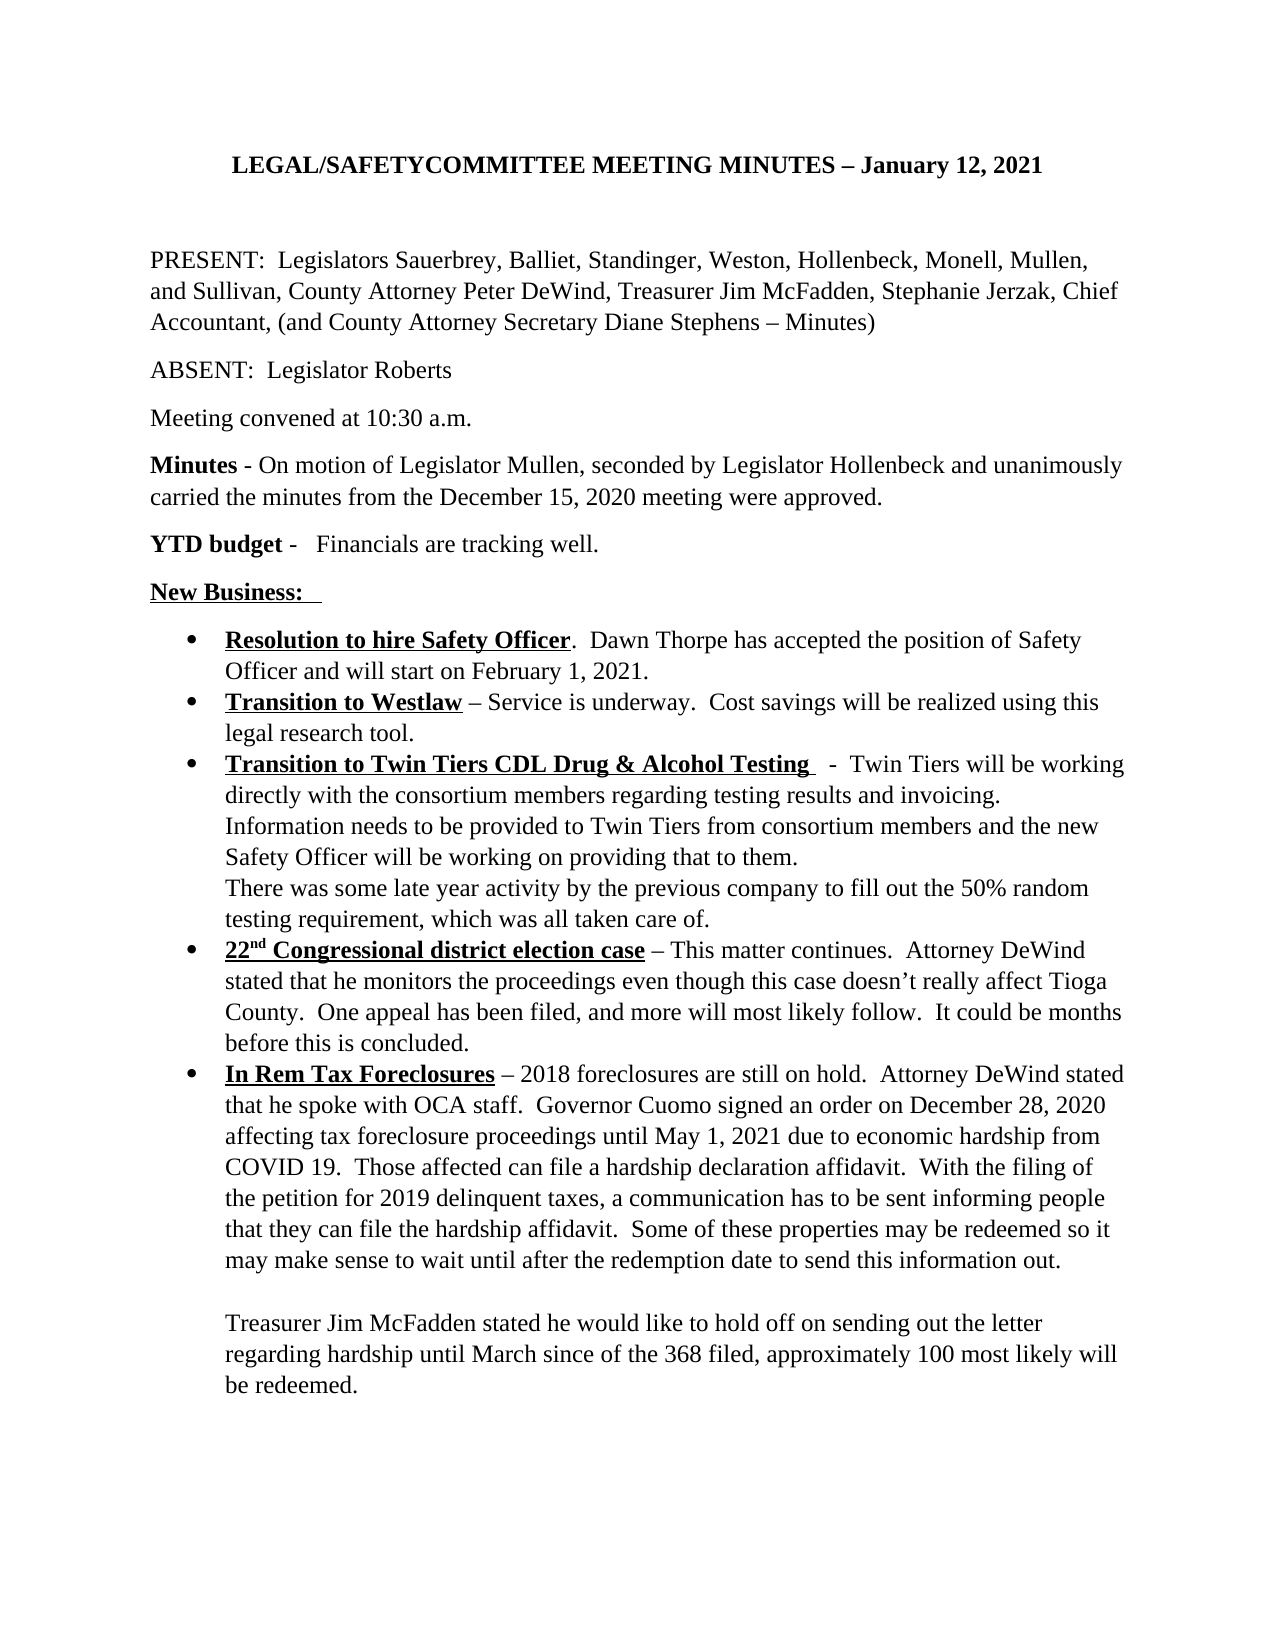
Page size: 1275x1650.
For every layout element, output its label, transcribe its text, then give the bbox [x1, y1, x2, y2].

list In Rem Tax Foreclosures – 2018 foreclosures are still on hold. Attorney DeWind stated that he spoke with OCA staff. Governor Cuomo signed an order on December 28, 2020 affecting tax foreclosure proceedings until May 1, 2021 due to economic hardship from COVID 19. Those affected can file a hardship declaration affidavit. With the filing of the petition for 2019 delinquent taxes, a communication has to be sent informing people that they can file the hardship affidavit. Some of these properties may be redeemed so it may make sense to wait until after the redemption date to send this information out. [187, 1059, 1125, 1274]
list Treasurer Jim McFadden stated he would like to hold off on sending out the letter regarding hardship until March since of the 368 filed, approximately 100 most likely will be redeemed. [225, 1308, 1125, 1398]
text New Business: [150, 577, 1125, 606]
list Resolution to hire Safety Officer. Dawn Thorpe has accepted the position of Safety Officer and will start on February 1, 2021. [187, 625, 1125, 684]
list Transition to Twin Tiers CDL Drug & Alcohol Testing - Twin Tiers will be working directly with the consortium members regarding testing results and invoicing. Information needs to be provided to Twin Tiers from consortium members and the new Safety Officer will be working on providing that to them. [187, 749, 1125, 871]
text YTD budget - Financials are tracking well. [150, 529, 1125, 558]
text PRESENT: Legislators Sauerbrey, Balliet, Standinger, Weston, Hollenbeck, Monell, Mullen, and Sullivan, County Attorney Peter DeWind, Treasurer Jim McFadden, Stephanie Jerzak, Chief Accountant, (and County Attorney Secretary Diane Stephens – Minutes) [150, 245, 1125, 336]
list 22nd Congressional district election case – This matter continues. Attorney DeWind stated that he monitors the proceedings even though this case doesn’t really affect Tioga County. One appeal has been filed, and more will most likely follow. It could be months before this is concluded. [187, 935, 1125, 1057]
list There was some late year activity by the previous company to fill out the 50% random testing requirement, which was all taken care of. [225, 873, 1125, 933]
text LEGAL/SAFETYCOMMITTEE MEETING MINUTES – January 12, 2021 [150, 150, 1125, 179]
text Minutes - On motion of Legislator Mullen, seconded by Legislator Hollenbeck and unanimously carried the minutes from the December 15, 2020 meeting were approved. [150, 451, 1125, 510]
text ABSENT: Legislator Roberts [150, 355, 1125, 384]
list Transition to Westlaw – Service is underway. Cost savings will be realized using this legal research tool. [187, 687, 1125, 747]
text Meeting convened at 10:30 a.m. [150, 403, 1125, 432]
